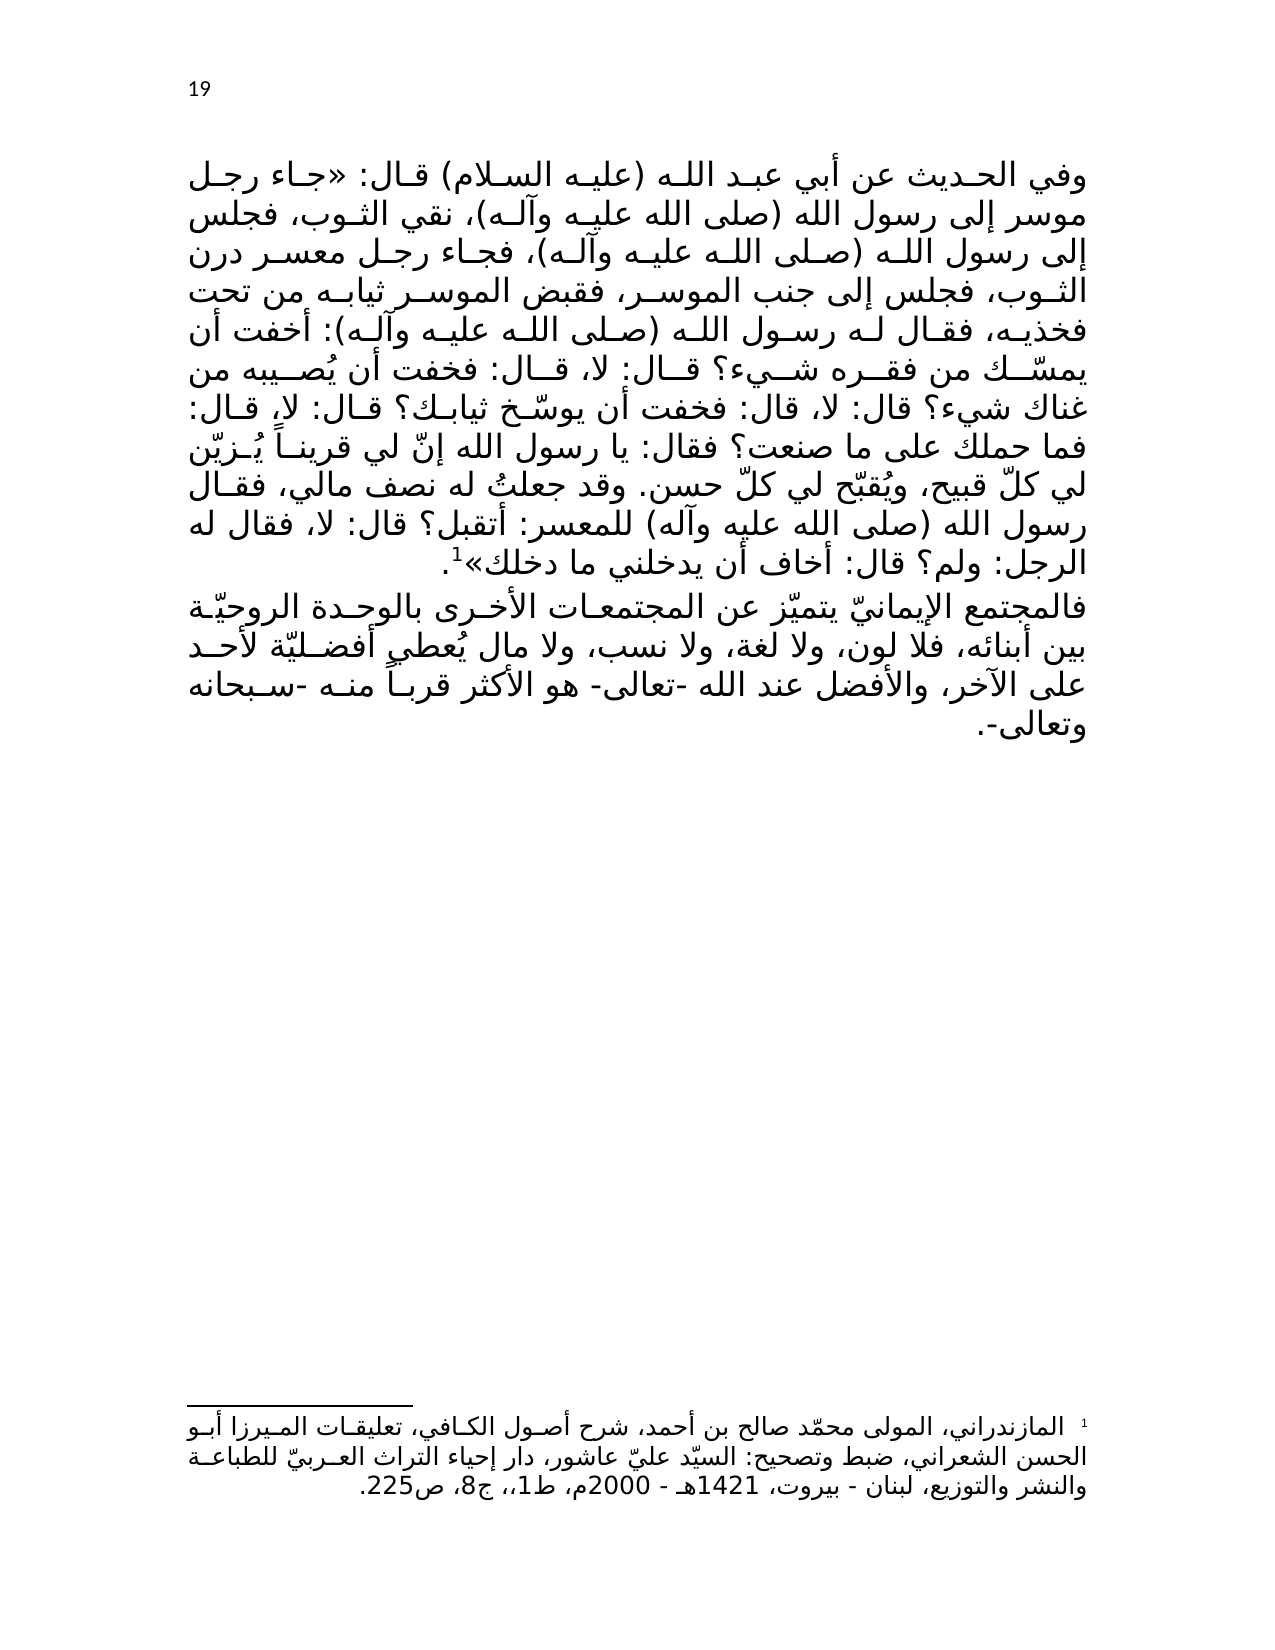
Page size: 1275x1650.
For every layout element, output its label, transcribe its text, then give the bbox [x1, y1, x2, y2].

text فالمجتمع الإيمانيّ يتميّز عن المجتمعات الأخرى بالوحدة الروحيّة بين أبنائه، فلا لون، ولا لغة، ولا نسب، ولا مال يُعطي أفضليّة لأحد على الآخر، والأفضل عند الله -تعالى- هو الأكثر قرباً منه -سبحانه وتعالى-. [187, 588, 1087, 743]
text وفي الحديث عن أبي عبد الله (عليه السلام) قال: «جاء رجل موسر إلى رسول الله (صلى الله عليه وآله)، نقي الثوب، فجلس إلى رسول الله (صلى الله عليه وآله)، فجاء رجل معسر درن الثوب، فجلس إلى جنب الموسر، فقبض الموسر ثيابه من تحت فخذيه، فقال له رسول الله (صلى الله عليه وآله): أخفت أن يمسّك من فقره شيء؟ قال: لا، قال: فخفت أن يُصيبه من غناك شيء؟ قال: لا، قال: فخفت أن يوسّخ ثيابك؟ قال: لا، قال: فما حملك على ما صنعت؟ فقال: يا رسول الله إنّ لي قريناً يُزيّن لي كلّ قبيح، ويُقبّح لي كلّ حسن. وقد جعلتُ له نصف مالي، فقال رسول الله (صلى الله عليه وآله) للمعسر: أتقبل؟ قال: لا، فقال له الرجل: ولم؟ قال: أخاف أن يدخلني ما دخلك». [187, 155, 1087, 582]
